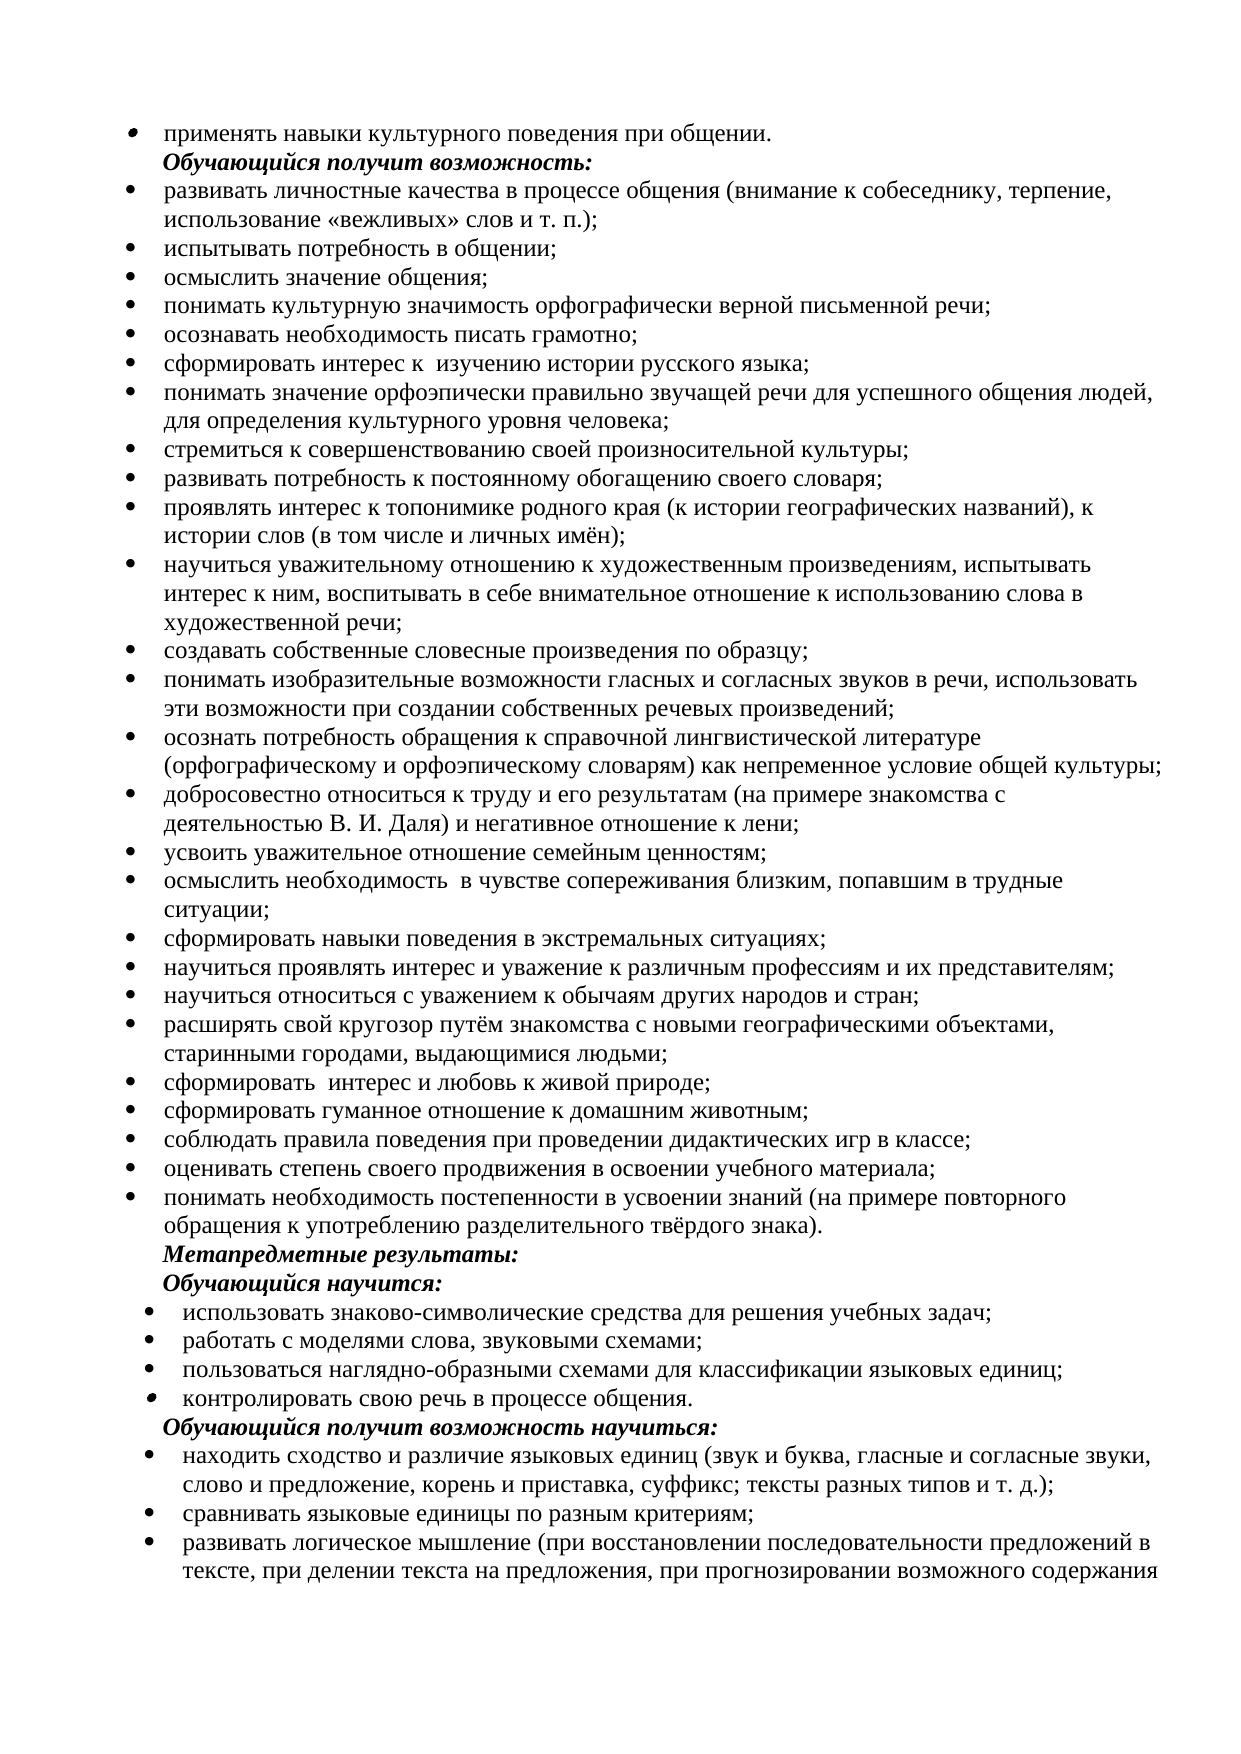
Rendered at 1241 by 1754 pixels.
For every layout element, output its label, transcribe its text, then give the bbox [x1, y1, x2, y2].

list понимать значение орфоэпически правильно звучащей речи для успешного общения людей, для определения культурного уровня человека; [126, 377, 1169, 434]
list сформировать интерес к изучению истории русского языка; [126, 348, 1169, 377]
list соблюдать правила поведения при проведении дидактических игр в классе; [126, 1124, 1169, 1153]
list понимать изобразительные возможности гласных и согласных звуков в речи, использовать эти возможности при создании собственных речевых произведений; [126, 664, 1169, 722]
list понимать необходимость постепенности в усвоении знаний (на примере повторного обращения к употреблению разделительного твёрдого знака). [126, 1182, 1169, 1239]
list осмыслить необходимость в чувстве сопереживания близким, попавшим в трудные ситуации; [126, 866, 1169, 923]
text Метапредметные результаты: [89, 1239, 1169, 1268]
list сформировать интерес и любовь к живой природе; [126, 1067, 1169, 1096]
list стремиться к совершенствованию своей произносительной культуры; [126, 434, 1169, 463]
list пользоваться наглядно-образными схемами для классификации языковых единиц; [145, 1354, 1169, 1383]
list развивать личностные качества в процессе общения (внимание к собеседнику, терпение, использование «вежливых» слов и т. п.); [126, 176, 1169, 233]
list осознавать необходимость писать грамотно; [126, 319, 1169, 348]
list сформировать навыки поведения в экстремальных ситуациях; [126, 923, 1169, 952]
text Обучающийся получит возможность научиться: [89, 1412, 1169, 1441]
list контролировать свою речь в процессе общения. [145, 1383, 1169, 1412]
list испытывать потребность в общении; [126, 233, 1169, 262]
list осмыслить значение общения; [126, 262, 1169, 291]
list проявлять интерес к топонимике родного края (к истории географических названий), к истории слов (в том числе и личных имён); [126, 492, 1169, 549]
list усвоить уважительное отношение семейным ценностям; [126, 837, 1169, 866]
list находить сходство и различие языковых единиц (звук и буква, гласные и согласные звуки, слово и предложение, корень и приставка, суффикс; тексты разных типов и т. д.); [145, 1441, 1169, 1498]
list использовать знаково-символические средства для решения учебных задач; [145, 1297, 1169, 1326]
list расширять свой кругозор путём знакомства с новыми географическими объектами, старинными городами, выдающимися людьми; [126, 1009, 1169, 1067]
text Обучающийся научится: [89, 1268, 1169, 1297]
list добросовестно относиться к труду и его результатам (на примере знакомства с деятельностью В. И. Даля) и негативное отношение к лени; [126, 779, 1169, 837]
list сравнивать языковые единицы по разным критериям; [145, 1498, 1169, 1527]
list оценивать степень своего продвижения в освоении учебного материала; [126, 1153, 1169, 1182]
list сформировать гуманное отношение к домашним животным; [126, 1096, 1169, 1124]
list развивать потребность к постоянному обогащению своего словаря; [126, 463, 1169, 492]
list создавать собственные словесные произведения по образцу; [126, 636, 1169, 664]
list понимать культурную значимость орфографически верной письменной речи; [126, 291, 1169, 319]
list осознать потребность обращения к справочной лингвистической литературе (орфографическому и орфоэпическому словарям) как непременное условие общей культуры; [126, 722, 1169, 779]
list работать с моделями слова, звуковыми схемами; [145, 1326, 1169, 1354]
list научиться проявлять интерес и уважение к различным профессиям и их представителям; [126, 952, 1169, 981]
list научиться уважительному отношению к художественным произведениям, испытывать интерес к ним, воспитывать в себе внимательное отношение к использованию слова в художественной речи; [126, 549, 1169, 636]
list применять навыки культурного поведения при общении. [126, 118, 1169, 147]
list научиться относиться с уважением к обычаям других народов и стран; [126, 981, 1169, 1009]
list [145, 1527, 1169, 1584]
text Обучающийся получит возможность: [89, 147, 1169, 176]
